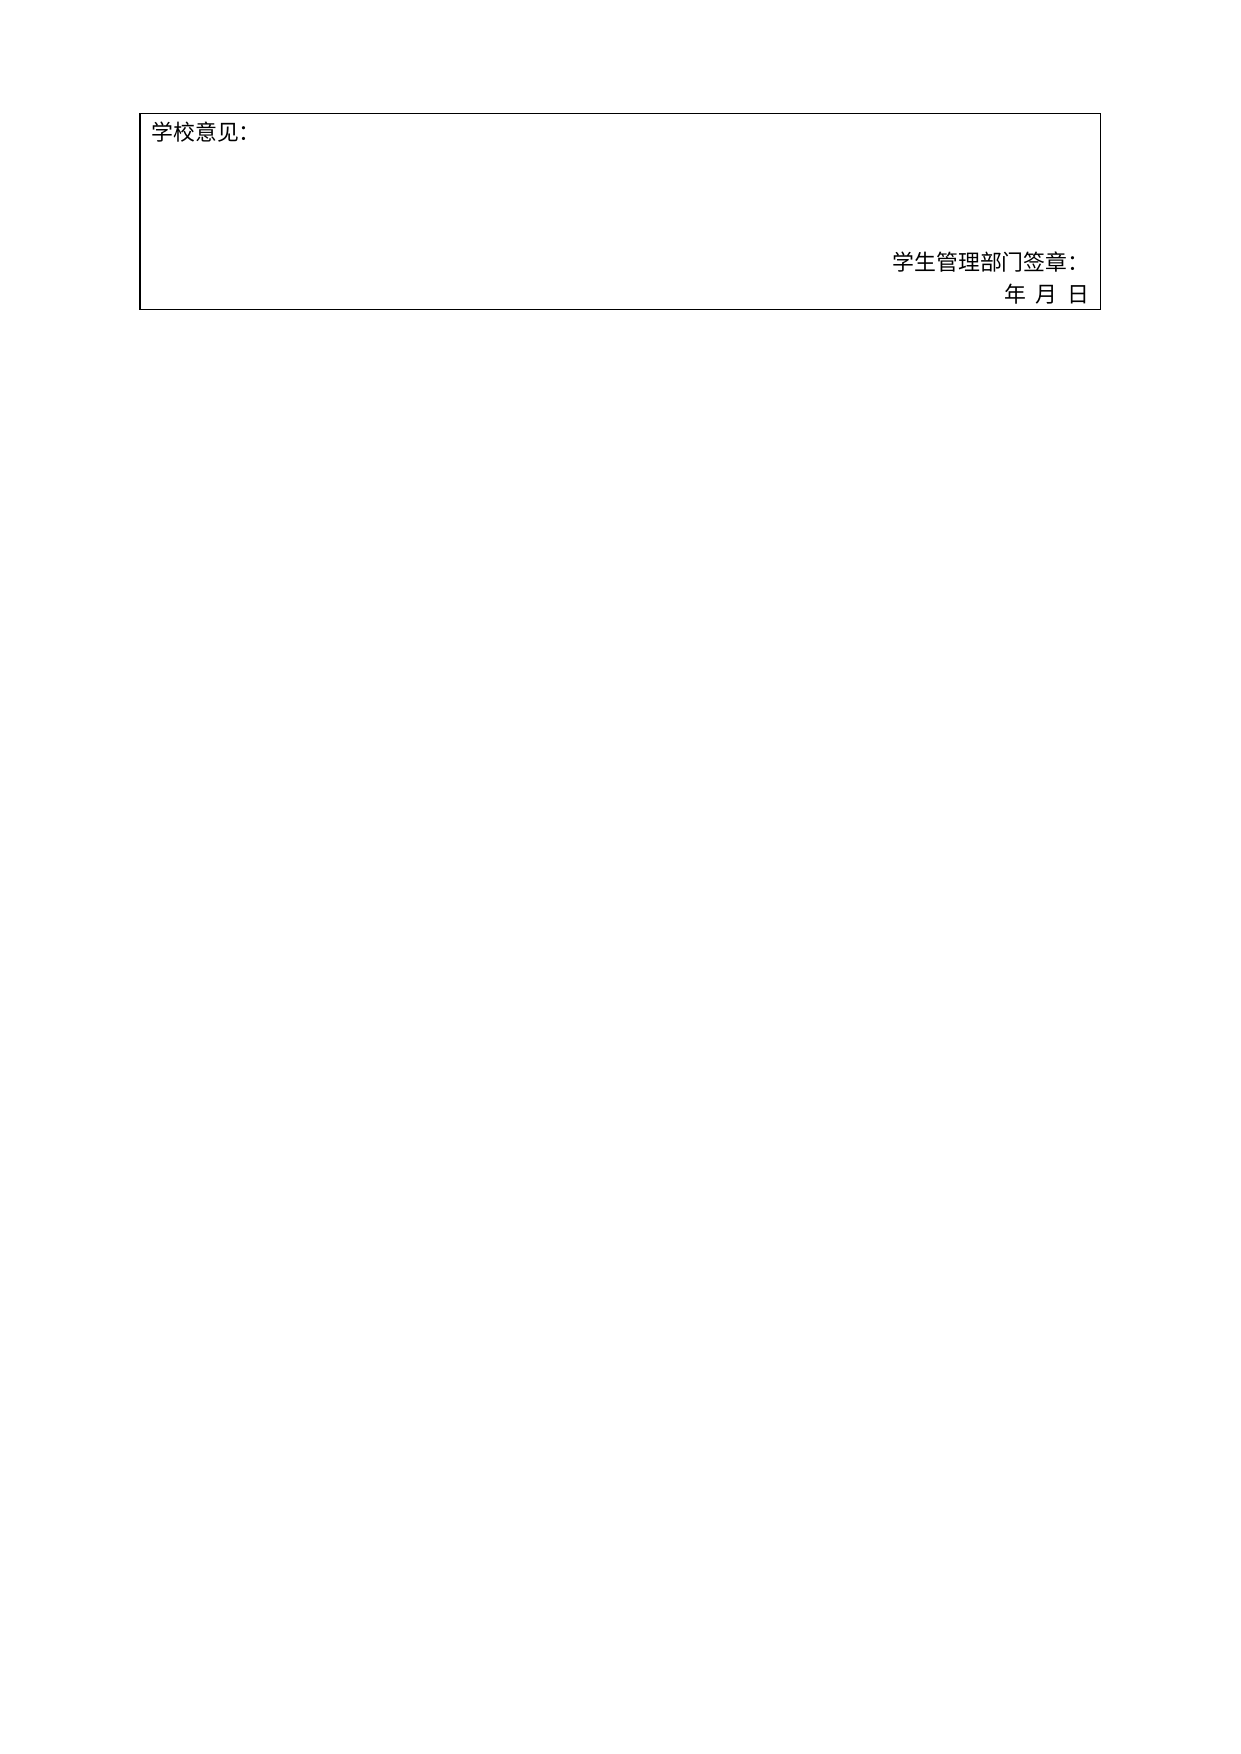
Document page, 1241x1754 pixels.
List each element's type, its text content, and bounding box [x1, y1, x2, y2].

table_cell 学校意见： 学生管理部门签章： 年 月 日 [141, 114, 1100, 309]
